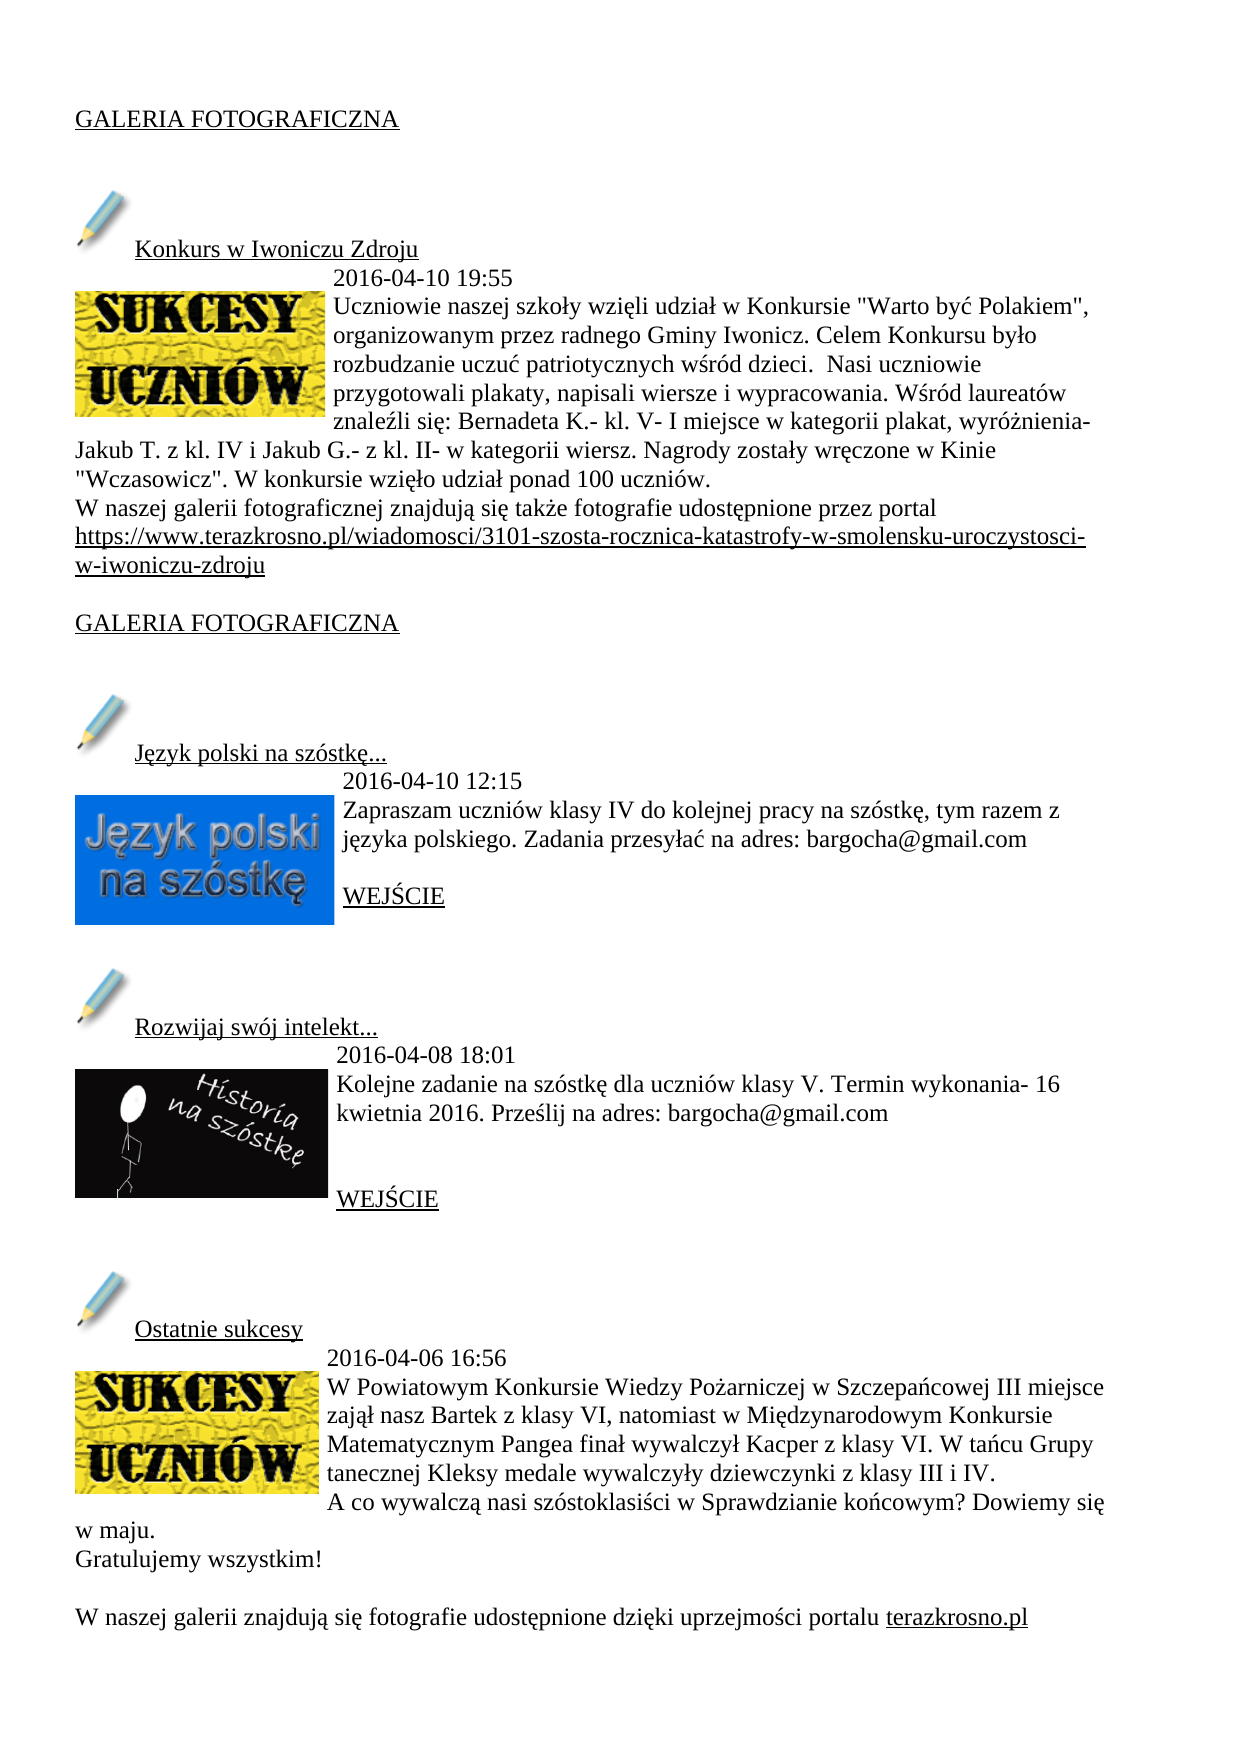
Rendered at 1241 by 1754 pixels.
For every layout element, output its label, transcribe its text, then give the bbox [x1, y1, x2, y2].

picture [75, 1371, 319, 1494]
picture [75, 795, 335, 925]
picture [75, 1270, 135, 1338]
picture [75, 1069, 329, 1198]
picture [75, 693, 135, 761]
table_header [75, 1270, 1111, 1659]
picture [75, 291, 325, 417]
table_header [75, 75, 1111, 161]
table_header Język polski na szóstkę... 2016-04-10 12:15 Zapraszam uczniów klasy IV do kolejnej pracy na szóstkę, tym razem z języka polskiego. Zadania przesyłać na adres: bargocha@gmail.com WEJŚCIE [75, 694, 1111, 939]
picture [75, 190, 135, 258]
table_header Konkurs w Iwoniczu Zdroju 2016-04-10 19:55 Uczniowie naszej szkoły wzięli udział w Konkursie "Warto być Polakiem", organizowanym przez radnego Gminy Iwonicz. Celem Konkursu było rozbudzanie uczuć patriotycznych wśród dzieci. Nasi uczniowie przygotowali plakaty, napisali wiersze i wypracowania. Wśród laureatów znaleźli się: Bernadeta K.- kl. V- I miejsce w kategorii plakat, wyróżnienia- Jakub T. z kl. IV i Jakub G.- z kl. II- w kategorii wiersz. Nagrody zostały wręczone w Kinie "Wczasowicz". W konkursie wzięło udział ponad 100 uczniów. W naszej galerii fotograficznej znajdują się także fotografie udostępnione przez portal https://www.terazkrosno.pl/wiadomosci/3101-szosta-rocznica-katastrofy-w-smolensku-uroczystosci-w-iwoniczu-zdroju GALERIA FOTOGRAFICZNA [75, 190, 1111, 665]
table_header Rozwijaj swój intelekt... 2016-04-08 18:01 Kolejne zadanie na szóstkę dla uczniów klasy V. Termin wykonania- 16 kwietnia 2016. Prześlij na adres: bargocha@gmail.com WEJŚCIE [75, 968, 1111, 1242]
picture [75, 967, 135, 1035]
